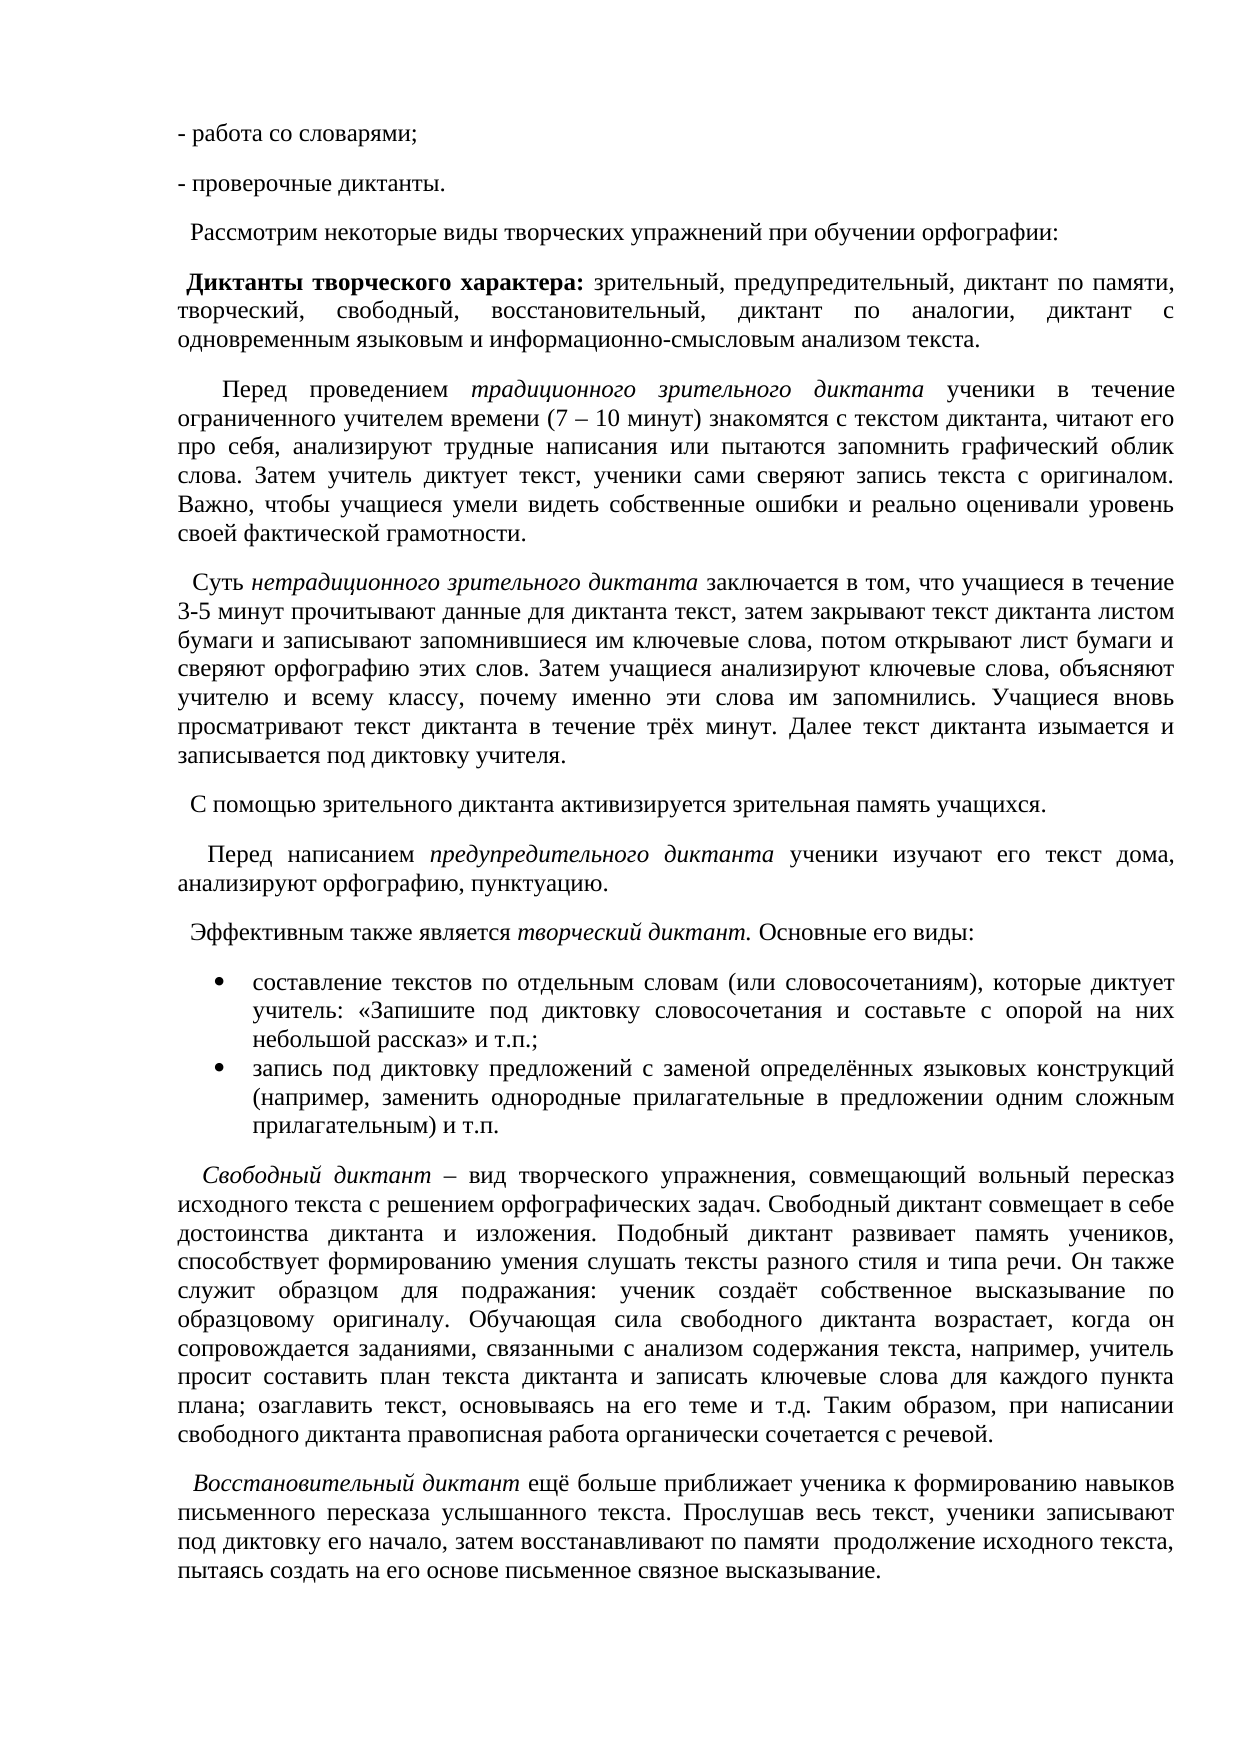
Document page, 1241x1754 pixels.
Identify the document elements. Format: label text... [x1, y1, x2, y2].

text - проверочные диктанты. [177, 168, 1175, 196]
text Восстановительный диктант ещё больше приближает ученика к формированию навыков письменного пересказа услышанного текста. Прослушав весь текст, ученики записывают под диктовку его начало, затем восстанавливают по памяти продолжение исходного текста, пытаясь создать на его основе письменное связное высказывание. [177, 1468, 1175, 1583]
text Свободный диктант – вид творческого упражнения, совмещающий вольный пересказ исходного текста с решением орфографических задач. Свободный диктант совмещает в себе достоинства диктанта и изложения. Подобный диктант развивает память учеников, способствует формированию умения слушать тексты разного стиля и типа речи. Он также служит образцом для подражания: ученик создаёт собственное высказывание по образцовому оригиналу. Обучающая сила свободного диктанта возрастает, когда он сопровождается заданиями, связанными с анализом содержания текста, например, учитель просит составить план текста диктанта и записать ключевые слова для каждого пункта плана; озаглавить текст, основываясь на его теме и т.д. Таким образом, при написании свободного диктанта правописная работа органически сочетается с речевой. [177, 1160, 1175, 1448]
text Рассмотрим некоторые виды творческих упражнений при обучении орфографии: [177, 217, 1175, 246]
text С помощью зрительного диктанта активизируется зрительная память учащихся. [177, 789, 1175, 818]
text Перед написанием предупредительного диктанта ученики изучают его текст дома, анализируют орфографию, пунктуацию. [177, 839, 1175, 896]
text Суть нетрадиционного зрительного диктанта заключается в том, что учащиеся в течение 3-5 минут прочитывают данные для диктанта текст, затем закрывают текст диктанта листом бумаги и записывают запомнившиеся им ключевые слова, потом открывают лист бумаги и сверяют орфографию этих слов. Затем учащиеся анализируют ключевые слова, объясняют учителю и всему классу, почему именно эти слова им запомнились. Учащиеся вновь просматривают текст диктанта в течение трёх минут. Далее текст диктанта изымается и записывается под диктовку учителя. [177, 567, 1175, 768]
text - работа со словарями; [177, 118, 1175, 147]
list составление текстов по отдельным словам (или словосочетаниям), которые диктует учитель: «Запишите под диктовку словосочетания и составьте с опорой на них небольшой рассказ» и т.п.; [215, 967, 1175, 1053]
text Эффективным также является творческий диктант. Основные его виды: [177, 917, 1175, 946]
list запись под диктовку предложений с заменой определённых языковых конструкций (например, заменить однородные прилагательные в предложении одним сложным прилагательным) и т.п. [215, 1053, 1175, 1139]
text Диктанты творческого характера: зрительный, предупредительный, диктант по памяти, творческий, свободный, восстановительный, диктант по аналогии, диктант с одновременным языковым и информационно-смысловым анализом текста. [177, 267, 1175, 353]
text Перед проведением традиционного зрительного диктанта ученики в течение ограниченного учителем времени (7 – 10 минут) знакомятся с текстом диктанта, читают его про себя, анализируют трудные написания или пытаются запомнить графический облик слова. Затем учитель диктует текст, ученики сами сверяют запись текста с оригиналом. Важно, чтобы учащиеся умели видеть собственные ошибки и реально оценивали уровень своей фактической грамотности. [177, 374, 1175, 546]
